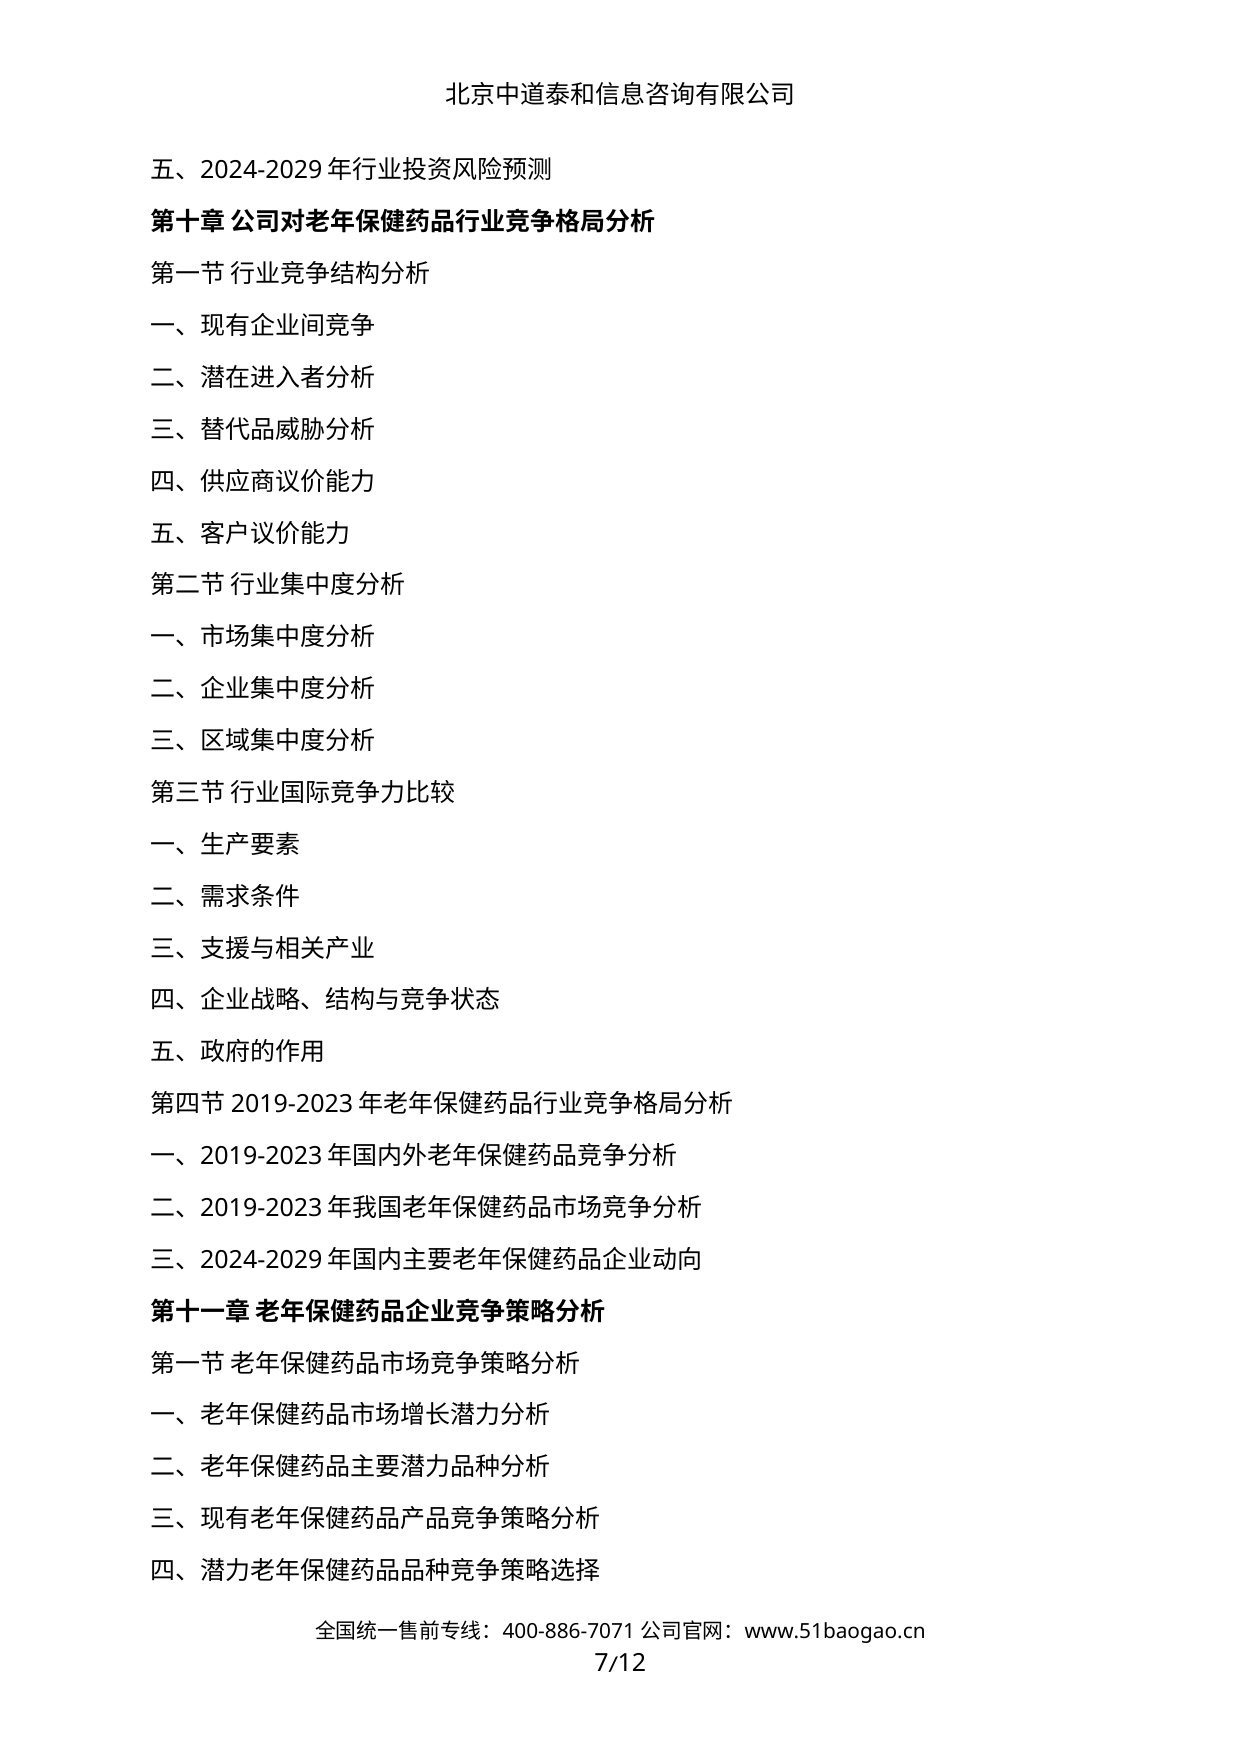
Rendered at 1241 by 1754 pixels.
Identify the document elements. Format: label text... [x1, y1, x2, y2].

text 三、支援与相关产业 [150, 928, 1090, 964]
text 五、2024-2029年行业投资风险预测 [150, 150, 1090, 186]
text 第二节 行业集中度分析 [150, 565, 1090, 601]
text 第十一章 老年保健药品企业竞争策略分析 [150, 1291, 1090, 1327]
text 一、2019-2023年国内外老年保健药品竞争分析 [150, 1136, 1090, 1172]
text 二、潜在进入者分析 [150, 357, 1090, 394]
text 三、2024-2029年国内主要老年保健药品企业动向 [150, 1239, 1090, 1276]
text 一、现有企业间竞争 [150, 306, 1090, 342]
text 四、潜力老年保健药品品种竞争策略选择 [150, 1551, 1090, 1587]
text 第三节 行业国际竞争力比较 [150, 772, 1090, 809]
text 三、现有老年保健药品产品竞争策略分析 [150, 1499, 1090, 1535]
text 五、客户议价能力 [150, 513, 1090, 549]
text 一、市场集中度分析 [150, 617, 1090, 653]
text 二、2019-2023年我国老年保健药品市场竞争分析 [150, 1187, 1090, 1224]
text 二、需求条件 [150, 876, 1090, 912]
text 三、区域集中度分析 [150, 721, 1090, 757]
text 一、生产要素 [150, 824, 1090, 861]
text 四、企业战略、结构与竞争状态 [150, 980, 1090, 1016]
text 三、替代品威胁分析 [150, 409, 1090, 446]
text 二、企业集中度分析 [150, 669, 1090, 705]
text 第一节 老年保健药品市场竞争策略分析 [150, 1343, 1090, 1379]
text 第一节 行业竞争结构分析 [150, 254, 1090, 290]
text 二、老年保健药品主要潜力品种分析 [150, 1447, 1090, 1483]
text 第四节 2019-2023年老年保健药品行业竞争格局分析 [150, 1084, 1090, 1120]
text 第十章 公司对老年保健药品行业竞争格局分析 [150, 202, 1090, 238]
text 五、政府的作用 [150, 1032, 1090, 1068]
text 一、老年保健药品市场增长潜力分析 [150, 1395, 1090, 1431]
text 四、供应商议价能力 [150, 461, 1090, 497]
